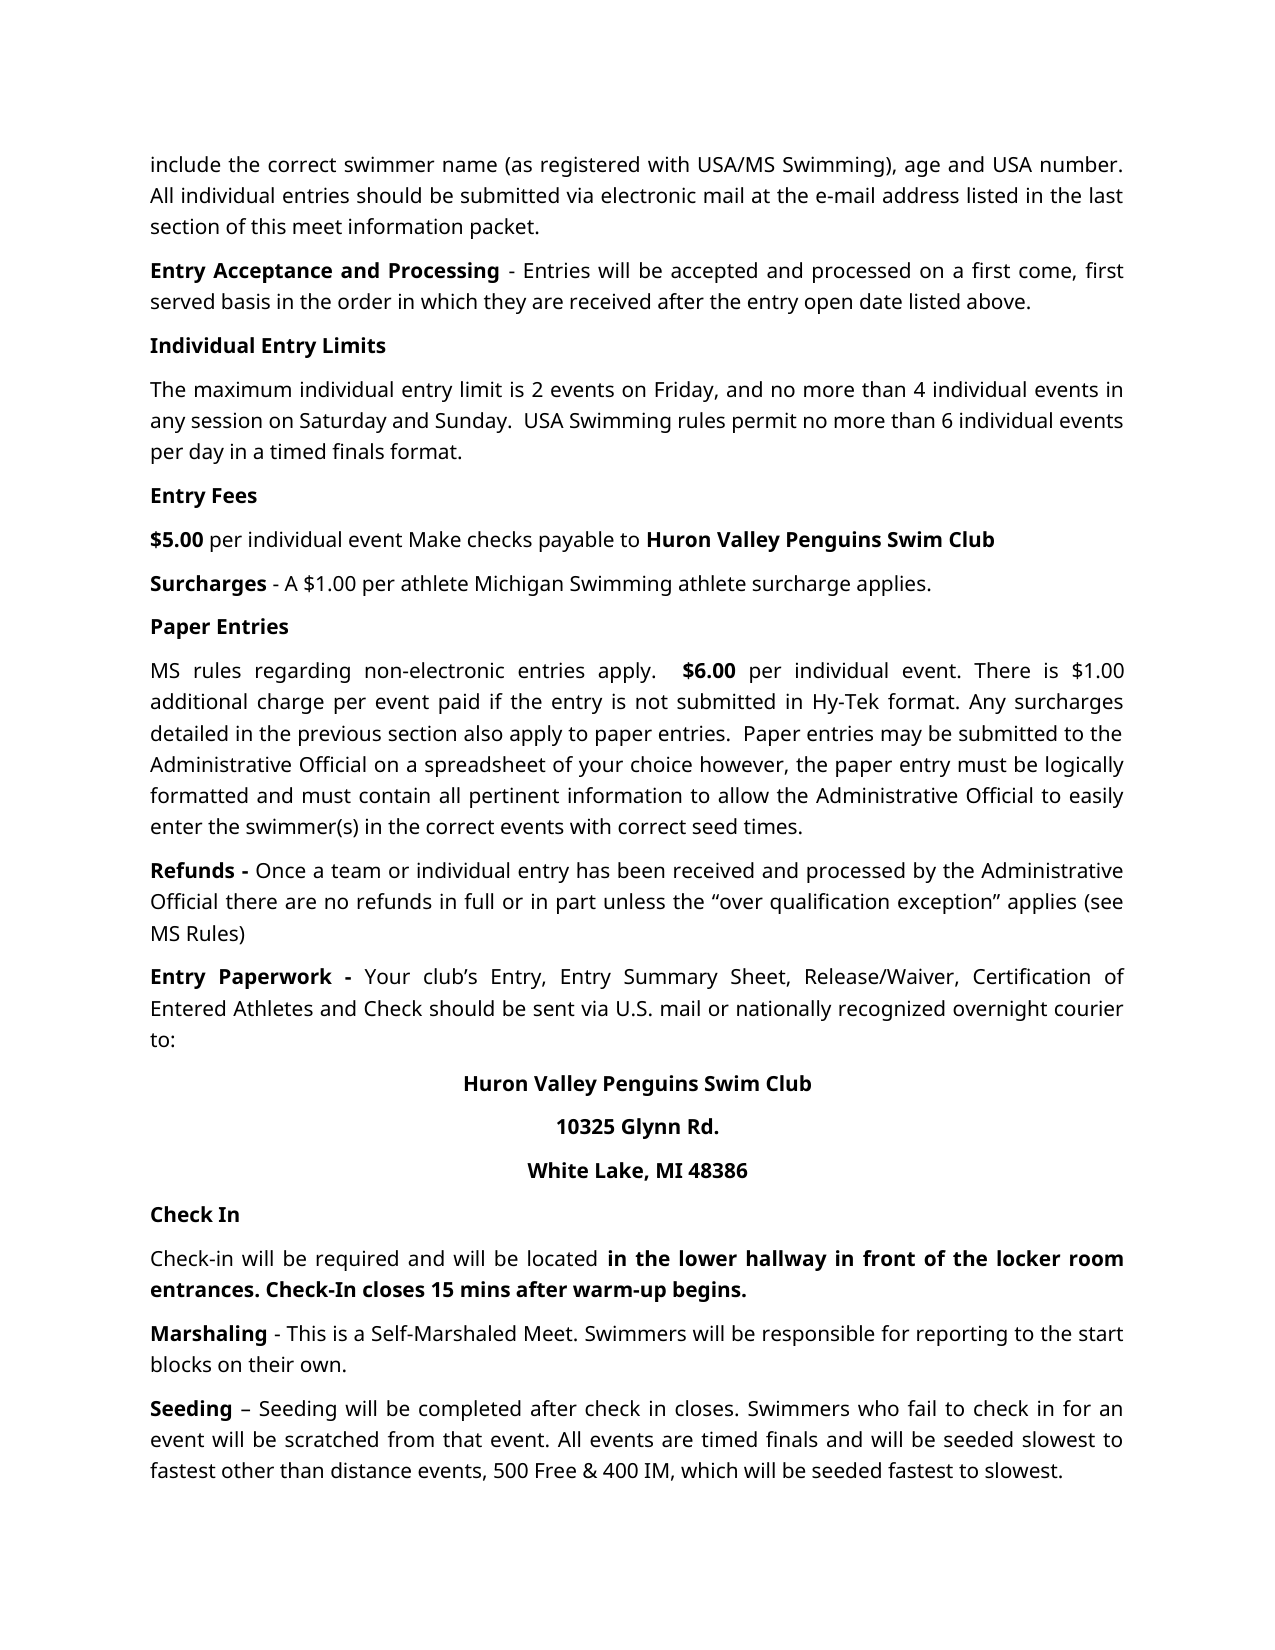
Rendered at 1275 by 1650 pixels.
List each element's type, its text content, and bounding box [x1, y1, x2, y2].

text Surcharges - A $1.00 per athlete Michigan Swimming athlete surcharge applies. [150, 569, 1125, 597]
text 10325 Glynn Rd. [150, 1112, 1125, 1141]
text White Lake, MI 48386 [150, 1156, 1125, 1185]
text Seeding – Seeding will be completed after check in closes. Swimmers who fail to check in for an event will be scratched from that event. All events are timed finals and will be seeded slowest to fastest other than distance events, 500 Free & 400 IM, which will be seeded fastest to slowest. [150, 1394, 1125, 1485]
text The maximum individual entry limit is 2 events on Friday, and no more than 4 individual events in any session on Saturday and Sunday. USA Swimming rules permit no more than 6 individual events per day in a timed finals format. [150, 375, 1125, 466]
text MS rules regarding non-electronic entries apply. $6.00 per individual event. There is $1.00 additional charge per event paid if the entry is not submitted in Hy-Tek format. Any surcharges detailed in the previous section also apply to paper entries. Paper entries may be submitted to the Administrative Official on a spreadsheet of your choice however, the paper entry must be logically formatted and must contain all pertinent information to allow the Administrative Official to easily enter the swimmer(s) in the correct events with correct seed times. [150, 656, 1125, 841]
text Refunds - Once a team or individual entry has been received and processed by the Administrative Official there are no refunds in full or in part unless the “over qualification exception” applies (see MS Rules) [150, 856, 1125, 947]
text Huron Valley Penguins Swim Club [150, 1069, 1125, 1097]
text Entry Acceptance and Processing - Entries will be accepted and processed on a first come, first served basis in the order in which they are received after the entry open date listed above. [150, 256, 1125, 316]
text Paper Entries [150, 612, 1125, 641]
text Check-in will be required and will be located in the lower hallway in front of the locker room entrances. Check-In closes 15 mins after warm-up begins. [150, 1244, 1125, 1303]
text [150, 150, 1125, 241]
text Marshaling - This is a Self-Marshaled Meet. Swimmers will be responsible for reporting to the start blocks on their own. [150, 1319, 1125, 1378]
text Check In [150, 1200, 1125, 1228]
text $5.00 per individual event Make checks payable to Huron Valley Penguins Swim Club [150, 525, 1125, 553]
text Entry Fees [150, 481, 1125, 510]
text Entry Paperwork - Your club’s Entry, Entry Summary Sheet, Release/Waiver, Certification of Entered Athletes and Check should be sent via U.S. mail or nationally recognized overnight courier to: [150, 962, 1125, 1053]
text Individual Entry Limits [150, 331, 1125, 360]
